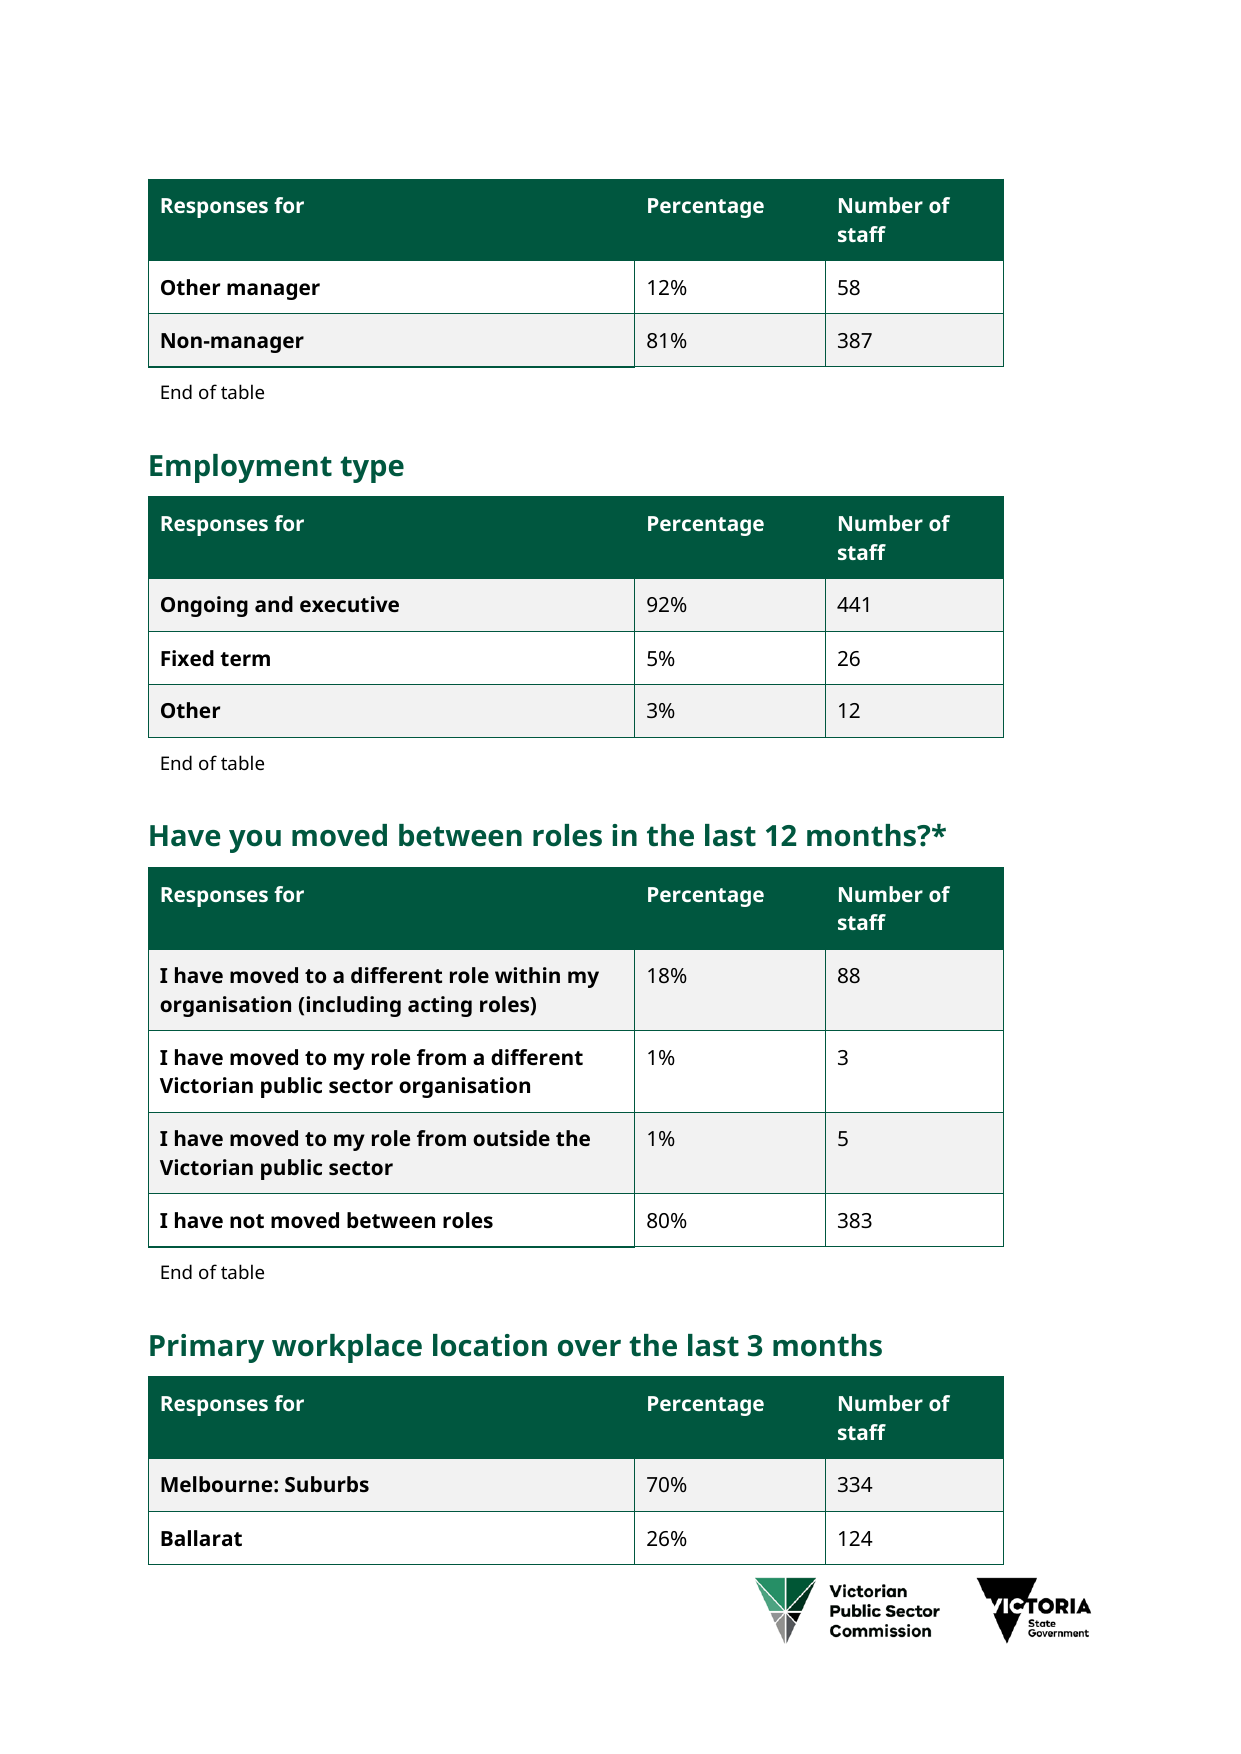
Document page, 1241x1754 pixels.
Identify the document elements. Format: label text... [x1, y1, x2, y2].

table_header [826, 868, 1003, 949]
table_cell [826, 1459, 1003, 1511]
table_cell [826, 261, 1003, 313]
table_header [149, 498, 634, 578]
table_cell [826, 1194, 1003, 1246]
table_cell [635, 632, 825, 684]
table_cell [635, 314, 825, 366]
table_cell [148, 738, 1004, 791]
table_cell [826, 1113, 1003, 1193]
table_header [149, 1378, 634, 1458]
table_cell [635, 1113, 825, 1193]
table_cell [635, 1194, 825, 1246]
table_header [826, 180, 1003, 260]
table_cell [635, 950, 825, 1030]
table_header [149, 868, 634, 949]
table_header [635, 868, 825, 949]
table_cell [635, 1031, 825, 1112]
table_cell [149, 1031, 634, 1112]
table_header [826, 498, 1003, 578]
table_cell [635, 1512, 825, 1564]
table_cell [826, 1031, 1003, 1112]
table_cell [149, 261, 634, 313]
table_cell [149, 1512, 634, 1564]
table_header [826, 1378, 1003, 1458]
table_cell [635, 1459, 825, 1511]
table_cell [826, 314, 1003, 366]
subtitle Primary workplace location over the last 3 months [148, 1325, 1092, 1364]
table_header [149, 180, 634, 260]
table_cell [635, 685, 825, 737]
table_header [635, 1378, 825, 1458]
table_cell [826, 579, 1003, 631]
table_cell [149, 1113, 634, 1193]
subtitle Have you moved between roles in the last 12 months?* [148, 816, 1092, 855]
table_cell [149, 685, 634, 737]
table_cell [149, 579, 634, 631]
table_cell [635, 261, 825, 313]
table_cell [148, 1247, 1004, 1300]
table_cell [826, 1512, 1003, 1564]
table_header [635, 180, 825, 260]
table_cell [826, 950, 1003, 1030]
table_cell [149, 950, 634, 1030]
picture [754, 1577, 1093, 1645]
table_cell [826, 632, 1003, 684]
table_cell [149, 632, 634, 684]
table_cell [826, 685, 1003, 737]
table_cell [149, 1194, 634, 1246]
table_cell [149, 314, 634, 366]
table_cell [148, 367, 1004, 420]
subtitle Employment type [148, 445, 1092, 484]
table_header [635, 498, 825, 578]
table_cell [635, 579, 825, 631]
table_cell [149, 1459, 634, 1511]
